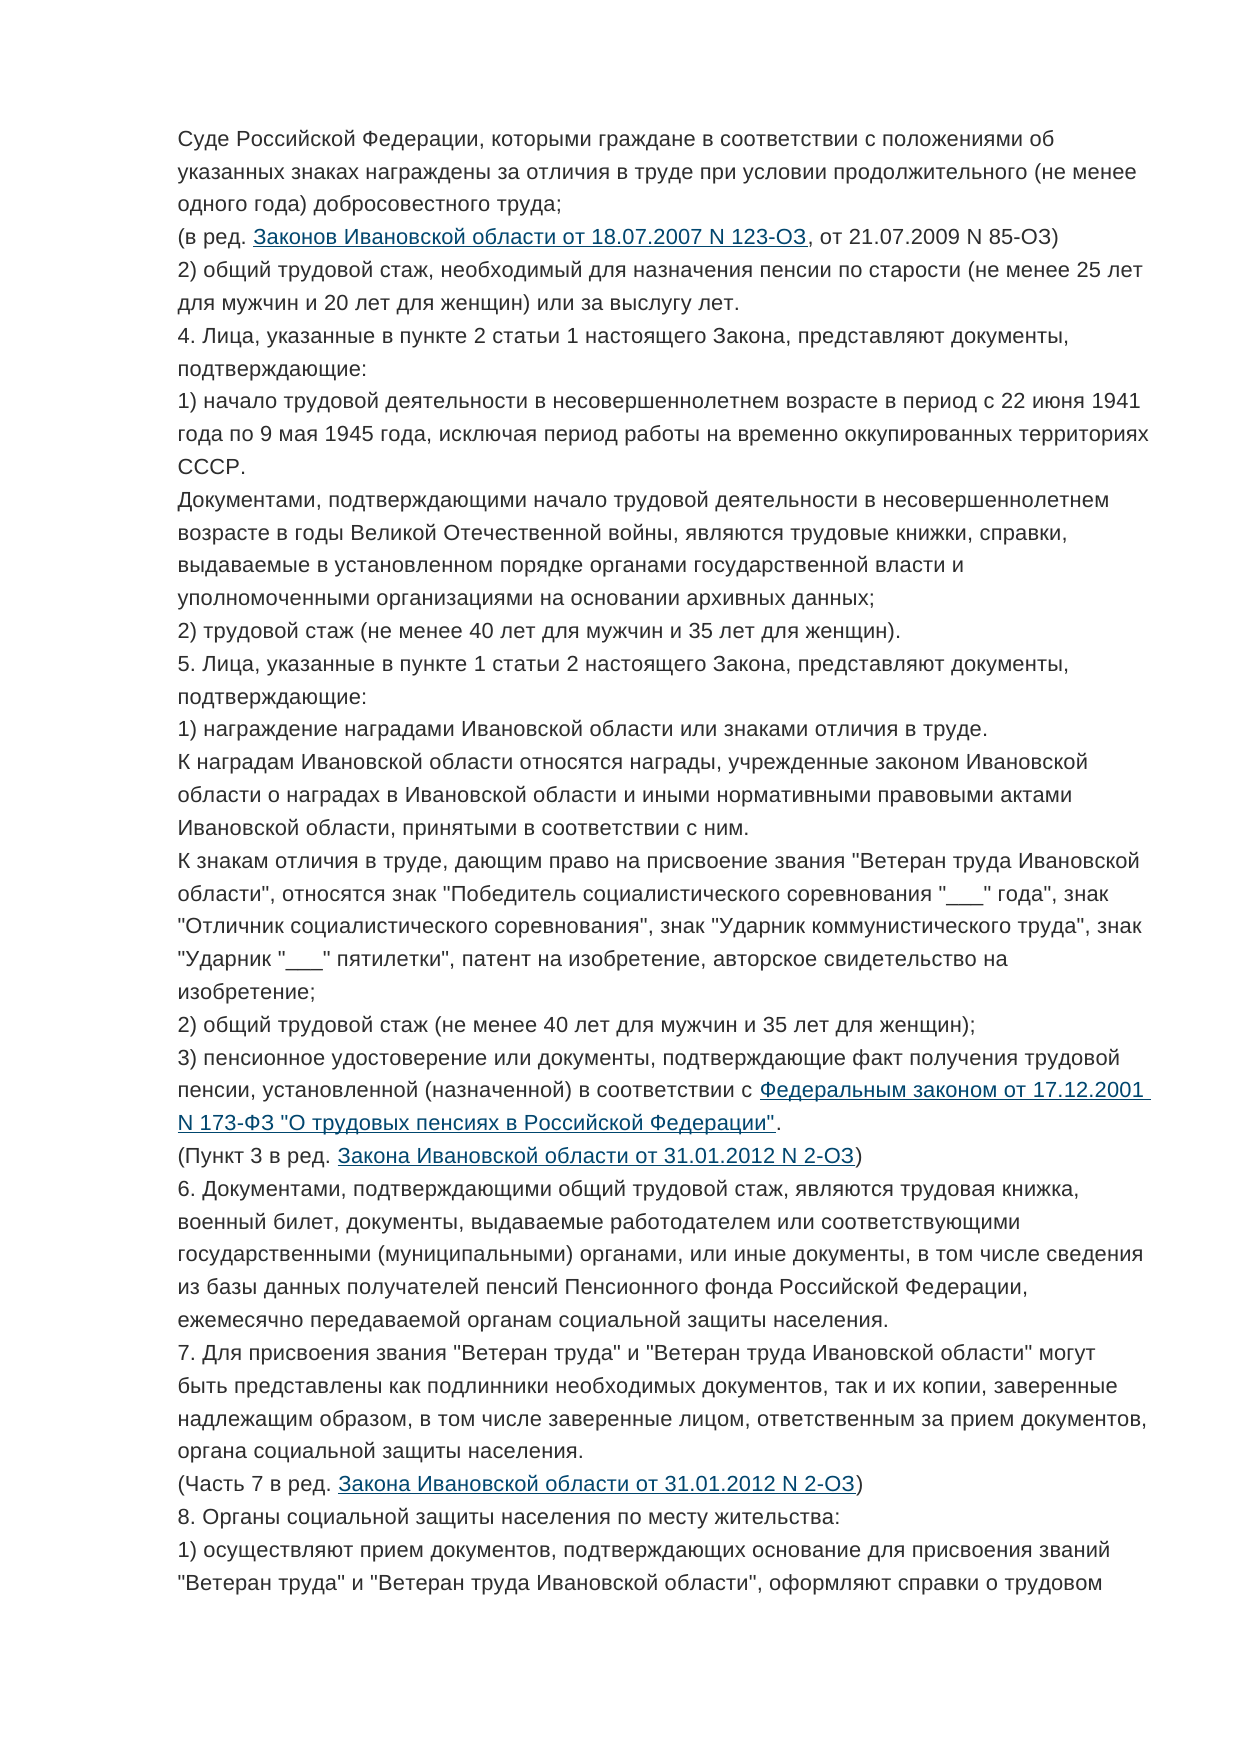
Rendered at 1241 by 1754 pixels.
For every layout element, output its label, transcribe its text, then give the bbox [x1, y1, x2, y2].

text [177, 1529, 1152, 1595]
text 4. Лица, указанные в пункте 2 статьи 1 настоящего Закона, представляют документы, подтверждающие: [177, 315, 1152, 381]
text К наградам Ивановской области относятся награды, учрежденные законом Ивановской области о наградах в Ивановской области и иными нормативными правовыми актами Ивановской области, принятыми в соответствии с ним. [177, 742, 1152, 840]
text 2) трудовой стаж (не менее 40 лет для мужчин и 35 лет для женщин). [177, 610, 1152, 643]
text 6. Документами, подтверждающими общий трудовой стаж, являются трудовая книжка, военный билет, документы, выдаваемые работодателем или соответствующими государственными (муниципальными) органами, или иные документы, в том числе сведения из базы данных получателей пенсий Пенсионного фонда Российской Федерации, ежемесячно передаваемой органам социальной защиты населения. [177, 1168, 1152, 1332]
text 2) общий трудовой стаж, необходимый для назначения пенсии по старости (не менее 25 лет для мужчин и 20 лет для женщин) или за выслугу лет. [177, 249, 1152, 315]
text 5. Лица, указанные в пункте 1 статьи 2 настоящего Закона, представляют документы, подтверждающие: [177, 643, 1152, 709]
text 8. Органы социальной защиты населения по месту жительства: [177, 1496, 1152, 1529]
text (Часть 7 в ред. Закона Ивановской области от 31.01.2012 N 2-ОЗ) [177, 1463, 1152, 1496]
text 7. Для присвоения звания "Ветеран труда" и "Ветеран труда Ивановской области" могут быть представлены как подлинники необходимых документов, так и их копии, заверенные надлежащим образом, в том числе заверенные лицом, ответственным за прием документов, органа социальной защиты населения. [177, 1332, 1152, 1463]
text (в ред. Законов Ивановской области от 18.07.2007 N 123-ОЗ, от 21.07.2009 N 85-ОЗ) [177, 217, 1152, 249]
text 1) награждение наградами Ивановской области или знаками отличия в труде. [177, 709, 1152, 742]
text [177, 118, 1152, 217]
text К знакам отличия в труде, дающим право на присвоение звания "Ветеран труда Ивановской области", относятся знак "Победитель социалистического соревнования "___" года", знак "Отличник социалистического соревнования", знак "Ударник коммунистического труда", знак "Ударник "___" пятилетки", патент на изобретение, авторское свидетельство на изобретение; [177, 840, 1152, 1004]
text 2) общий трудовой стаж (не менее 40 лет для мужчин и 35 лет для женщин); [177, 1004, 1152, 1037]
text 1) начало трудовой деятельности в несовершеннолетнем возрасте в период с 22 июня 1941 года по 9 мая 1945 года, исключая период работы на временно оккупированных территориях СССР. [177, 381, 1152, 479]
text (Пункт 3 в ред. Закона Ивановской области от 31.01.2012 N 2-ОЗ) [177, 1135, 1152, 1168]
text 3) пенсионное удостоверение или документы, подтверждающие факт получения трудовой пенсии, установленной (назначенной) в соответствии с Федеральным законом от 17.12.2001 N 173-ФЗ "О трудовых пенсиях в Российской Федерации". [177, 1037, 1152, 1135]
text Документами, подтверждающими начало трудовой деятельности в несовершеннолетнем возрасте в годы Великой Отечественной войны, являются трудовые книжки, справки, выдаваемые в установленном порядке органами государственной власти и уполномоченными организациями на основании архивных данных; [177, 479, 1152, 610]
